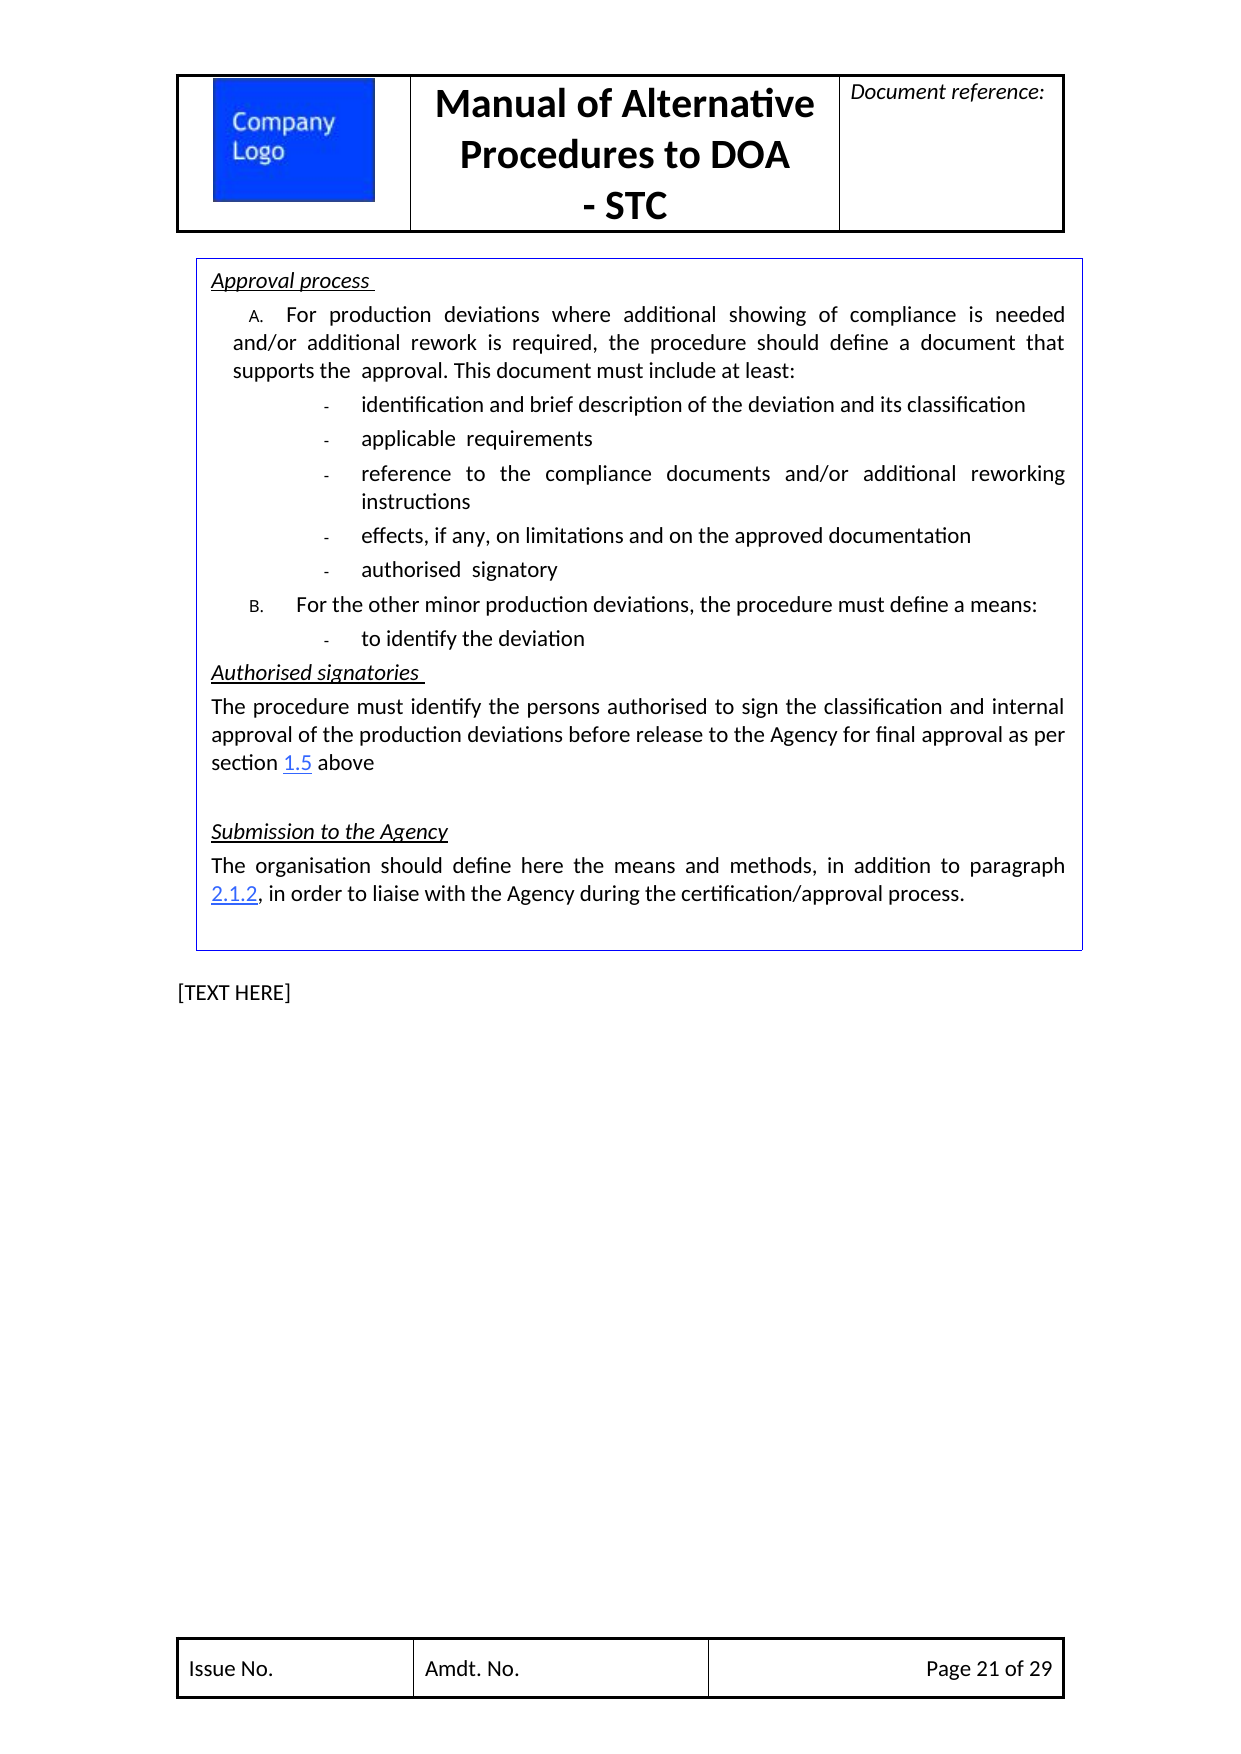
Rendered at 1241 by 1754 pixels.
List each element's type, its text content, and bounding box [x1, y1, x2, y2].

text [TEXT HERE] [177, 978, 1063, 1006]
picture [213, 78, 375, 202]
